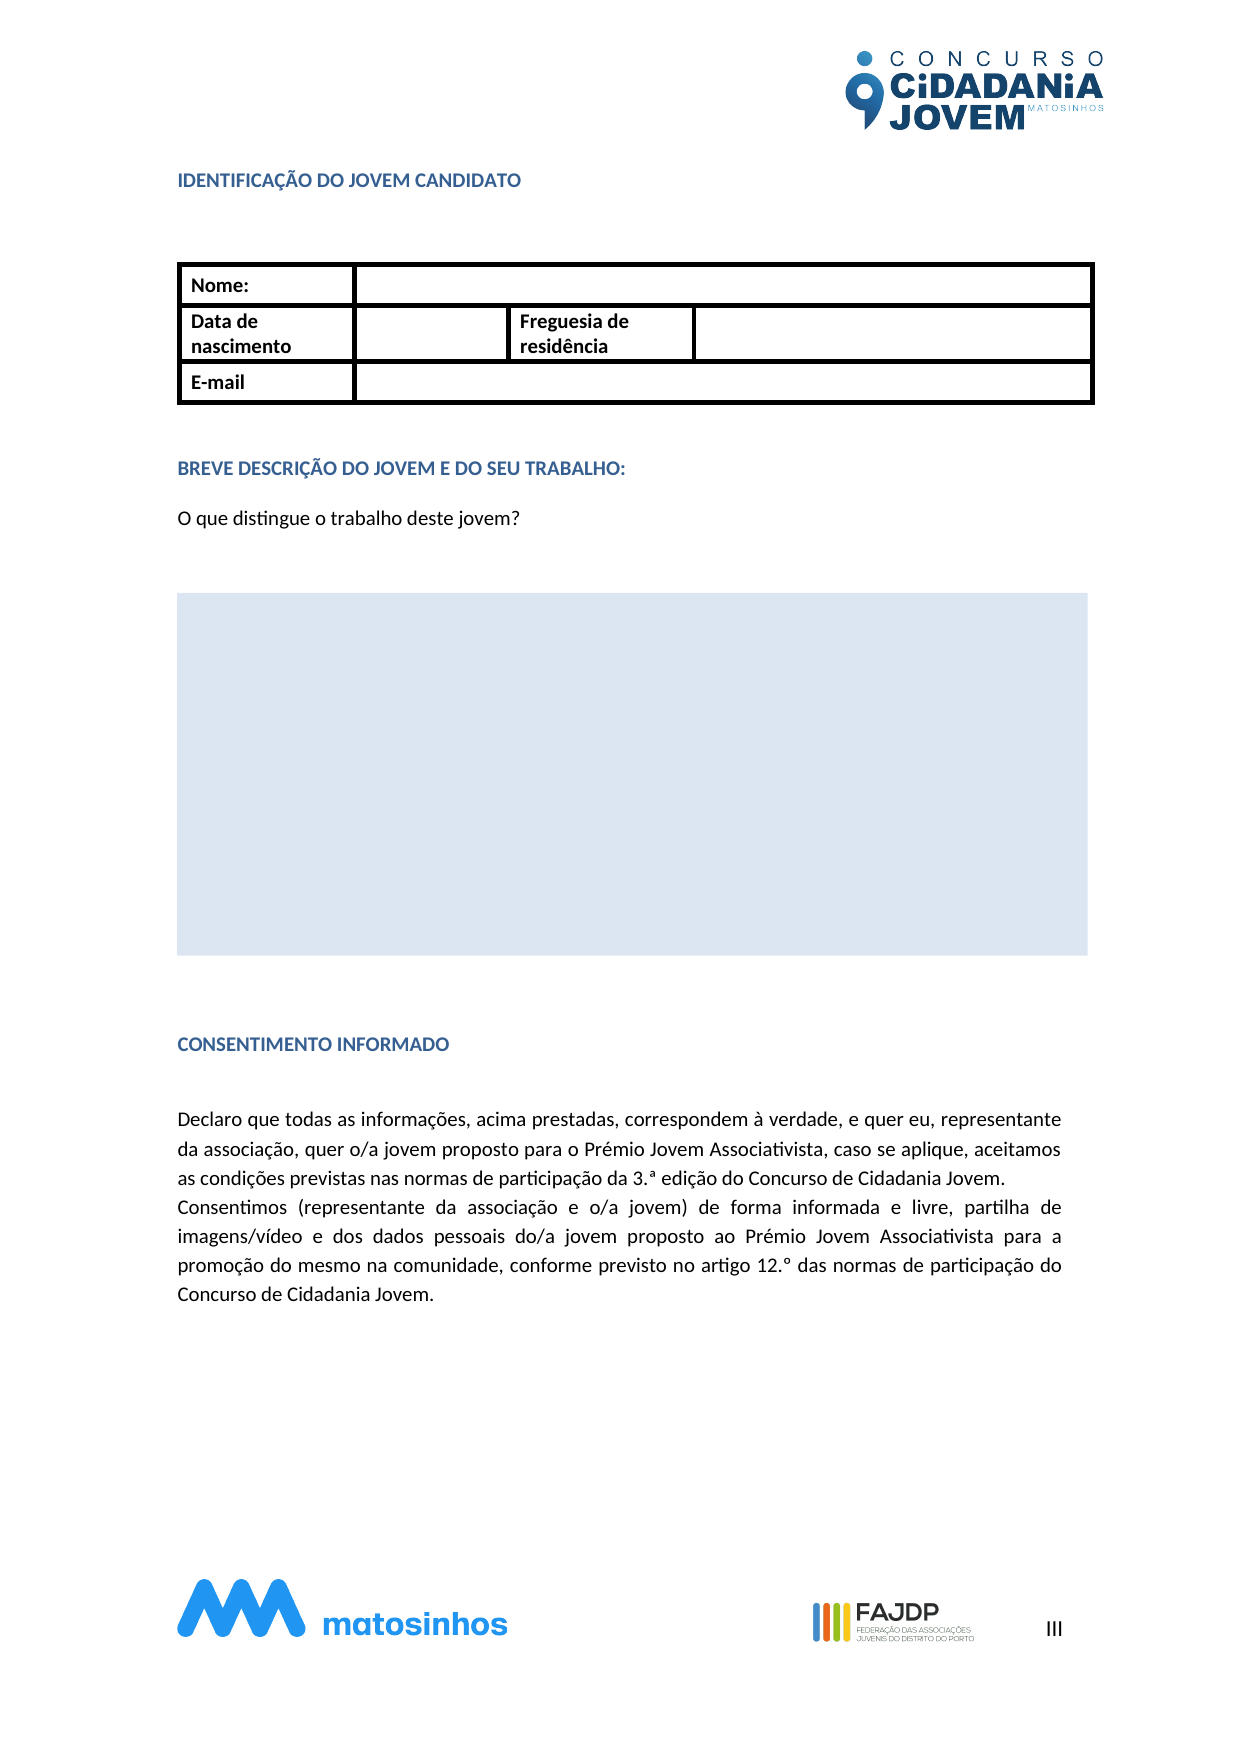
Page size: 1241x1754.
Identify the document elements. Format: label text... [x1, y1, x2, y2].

table_header [357, 267, 1090, 303]
picture [177, 1579, 508, 1637]
text Breve descrição do jovem e do seu trabalho: [177, 455, 1063, 480]
table_cell [696, 308, 1090, 359]
text Consentimento Informado [177, 1031, 1063, 1057]
text Identificação do Jovem Candidato [177, 167, 1063, 192]
text Declaro que todas as informações, acima prestadas, correspondem à verdade, e quer eu, representante da associação, quer o/a jovem proposto para o Prémio Jovem Associativista, caso se aplique, aceitamos as condições previstas nas normas de participação da 3.ª edição do Concurso de Cidadania Jovem. [177, 1107, 1063, 1190]
text Consentimos (representante da associação e o/a jovem) de forma informada e livre, partilha de imagens/vídeo e dos dados pessoais do/a jovem proposto ao Prémio Jovem Associativista para a promoção do mesmo na comunidade, conforme previsto no artigo 12.º das normas de participação do Concurso de Cidadania Jovem. [177, 1194, 1063, 1307]
table_cell E-mail [182, 364, 352, 400]
table_header Nome: [182, 267, 352, 303]
table_cell [357, 308, 506, 359]
picture [840, 43, 1110, 135]
picture [802, 1551, 986, 1682]
table_cell Freguesia de residência [511, 308, 692, 359]
table_cell [357, 364, 1090, 400]
text O que distingue o trabalho deste jovem? [177, 505, 1063, 530]
